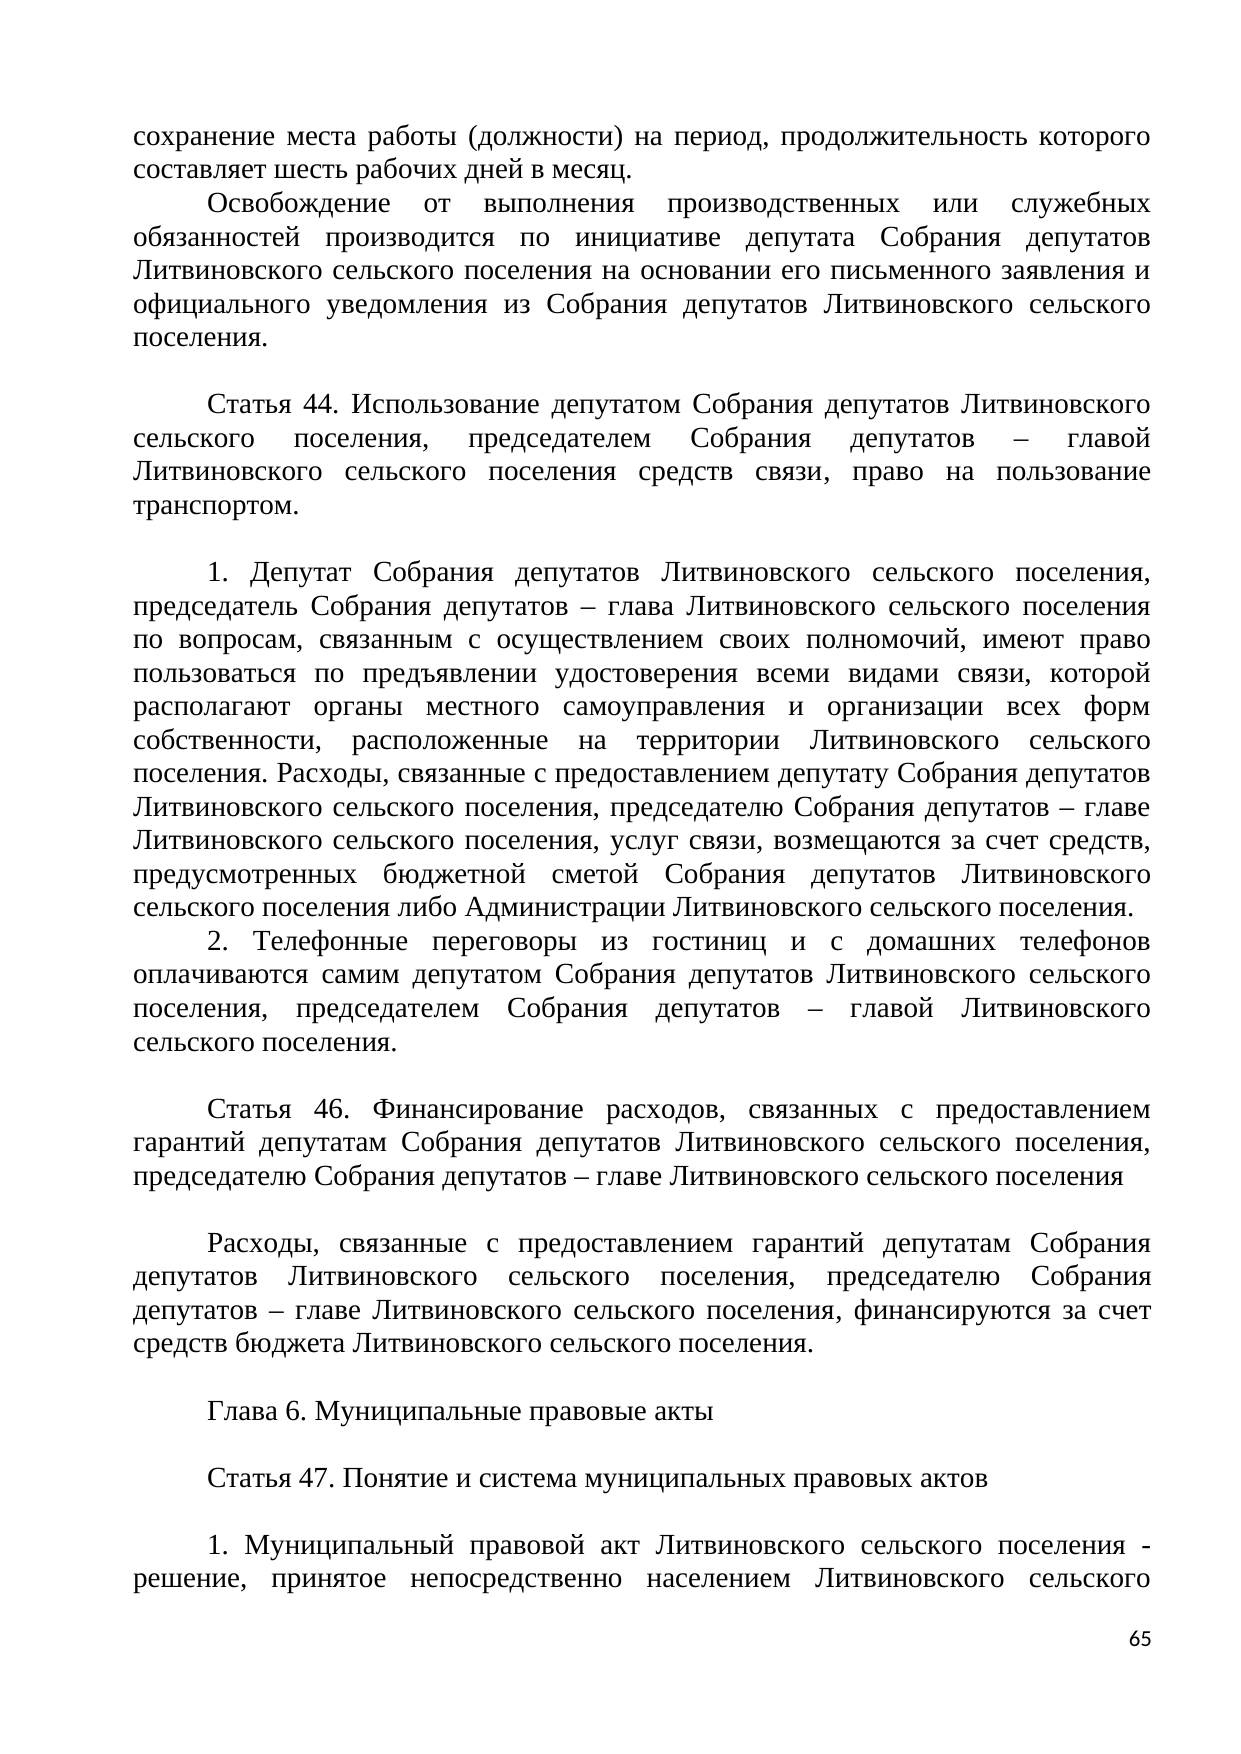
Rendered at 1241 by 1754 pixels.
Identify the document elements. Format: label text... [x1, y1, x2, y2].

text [133, 118, 1152, 185]
text Глава 6. Муниципальные правовые акты [133, 1393, 1152, 1426]
text 1. Депутат Собрания депутатов Литвиновского сельского поселения, председатель Собрания депутатов – глава Литвиновского сельского поселения по вопросам, связанным с осуществлением своих полномочий, имеют право пользоваться по предъявлении удостоверения всеми видами связи, которой располагают органы местного самоуправления и организации всех форм собственности, расположенные на территории Литвиновского сельского поселения. Расходы, связанные с предоставлением депутату Собрания депутатов Литвиновского сельского поселения, председателю Собрания депутатов – главе Литвиновского сельского поселения, услуг связи, возмещаются за счет средств, предусмотренных бюджетной сметой Собрания депутатов Литвиновского сельского поселения либо Администрации Литвиновского сельского поселения. [133, 554, 1152, 923]
text Расходы, связанные с предоставлением гарантий депутатам Собрания депутатов Литвиновского сельского поселения, председателю Собрания депутатов – главе Литвиновского сельского поселения, финансируются за счет средств бюджета Литвиновского сельского поселения. [133, 1225, 1152, 1359]
text Статья 44. Использование депутатом Собрания депутатов Литвиновского сельского поселения, председателем Собрания депутатов – главой Литвиновского сельского поселения средств связи, право на пользование транспортом. [133, 386, 1152, 521]
text Освобождение от выполнения производственных или служебных обязанностей производится по инициативе депутата Собрания депутатов Литвиновского сельского поселения на основании его письменного заявления и официального уведомления из Собрания депутатов Литвиновского сельского поселения. [133, 185, 1152, 353]
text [133, 1527, 1152, 1594]
text Статья 47. Понятие и система муниципальных правовых актов [133, 1460, 1152, 1493]
text Статья 46. Финансирование расходов, связанных с предоставлением гарантий депутатам Собрания депутатов Литвиновского сельского поселения, председателю Собрания депутатов – главе Литвиновского сельского поселения [133, 1091, 1152, 1191]
text 2. Телефонные переговоры из гостиниц и с домашних телефонов оплачиваются самим депутатом Собрания депутатов Литвиновского сельского поселения, председателем Собрания депутатов – главой Литвиновского сельского поселения. [133, 923, 1152, 1057]
